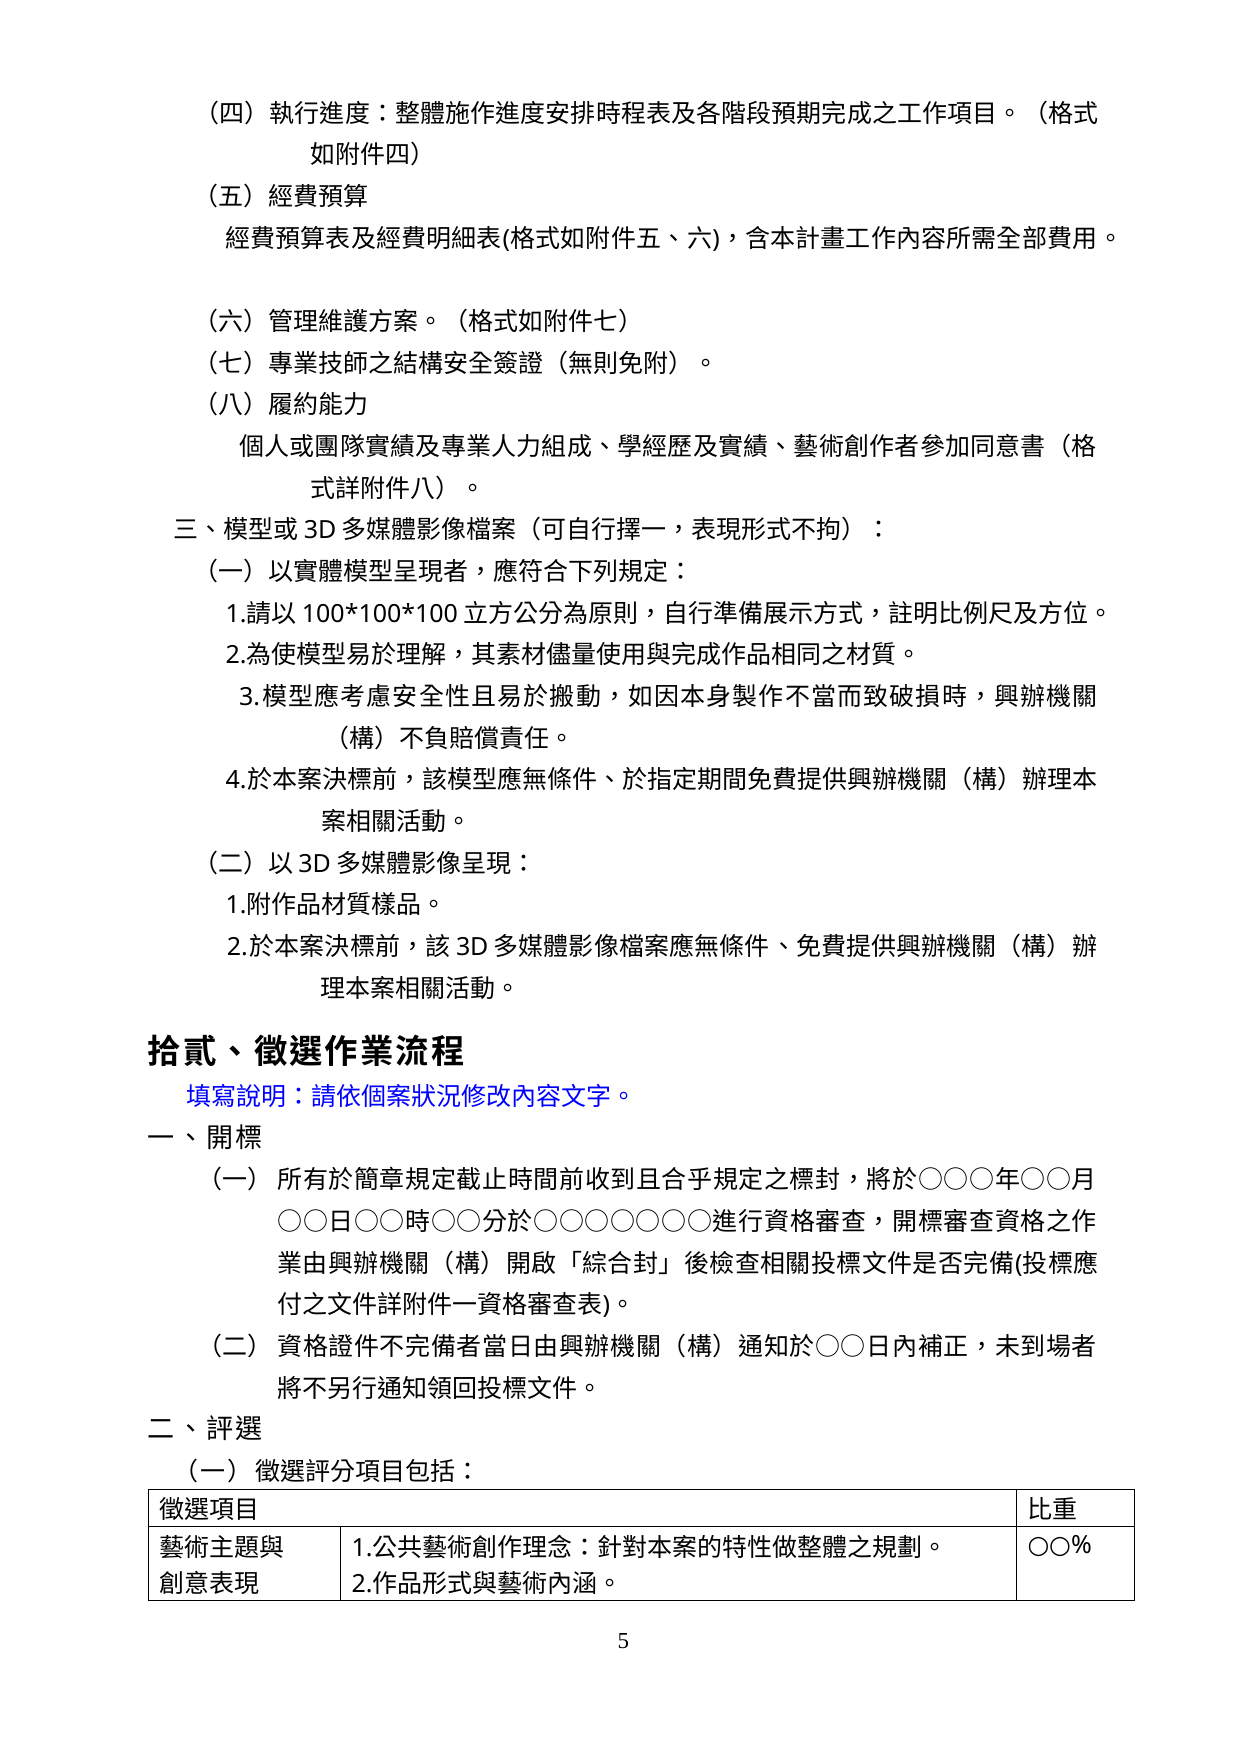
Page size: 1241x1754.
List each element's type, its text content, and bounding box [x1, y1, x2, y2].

text 1.附作品材質樣品。 [148, 880, 1098, 922]
text （八）履約能力 [148, 380, 1098, 422]
text 三、模型或3D多媒體影像檔案（可自行擇一，表現形式不拘）： [148, 505, 1098, 547]
text （四）執行進度：整體施作進度安排時程表及各階段預期完成之工作項目。（格式如附件四） [148, 89, 1098, 172]
table_cell ○○% [1017, 1527, 1134, 1599]
table_header 徵選項目 [149, 1490, 1016, 1526]
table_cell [341, 1527, 1016, 1599]
text 拾貳、徵選作業流程 [148, 1030, 1098, 1072]
text （一）徵選評分項目包括： [148, 1447, 1098, 1489]
text 一、開標 [148, 1114, 1098, 1155]
text 4.於本案決標前，該模型應無條件、於指定期間免費提供興辦機關（構）辦理本案相關活動。 [148, 755, 1098, 839]
text 個人或團隊實績及專業人力組成、學經歷及實績、藝術創作者參加同意書（格式詳附件八）。 [158, 422, 1098, 505]
list 資格證件不完備者當日由興辦機關（構）通知於○○日內補正，未到場者將不另行通知領回投標文件。 [198, 1322, 1098, 1405]
text （二）以3D多媒體影像呈現： [148, 839, 1098, 880]
text （七）專業技師之結構安全簽證（無則免附）。 [148, 339, 1098, 380]
text （一）以實體模型呈現者，應符合下列規定： [148, 547, 1098, 589]
text 經費預算表及經費明細表(格式如附件五、六)，含本計畫工作內容所需全部費用。 [124, 214, 1098, 297]
text （五）經費預算 [148, 172, 1098, 214]
text 二、評選 [148, 1405, 1098, 1447]
table_cell 藝術主題與 創意表現 [149, 1527, 340, 1599]
text 2.於本案決標前，該3D多媒體影像檔案應無條件、免費提供興辦機關（構）辦理本案相關活動。 [148, 922, 1098, 1005]
text 1.請以100*100*100立方公分為原則，自行準備展示方式，註明比例尺及方位。 [148, 589, 1098, 630]
table_header 比重 [1017, 1490, 1134, 1526]
text 3.模型應考慮安全性且易於搬動，如因本身製作不當而致破損時，興辦機關（構）不負賠償責任。 [148, 672, 1098, 755]
list 所有於簡章規定截止時間前收到且合乎規定之標封，將於○○○年○○月○○日○○時○○分於○○○○○○○進行資格審查，開標審查資格之作業由興辦機關（構）開啟「綜合封」後檢查相關投標文件是否完備(投標應付之文件詳附件一資格審查表)。 [198, 1155, 1098, 1322]
text （六）管理維護方案。（格式如附件七） [148, 297, 1098, 339]
text 填寫說明：請依個案狀況修改內容文字。 [148, 1072, 1098, 1114]
text 2.為使模型易於理解，其素材儘量使用與完成作品相同之材質。 [148, 630, 1098, 672]
